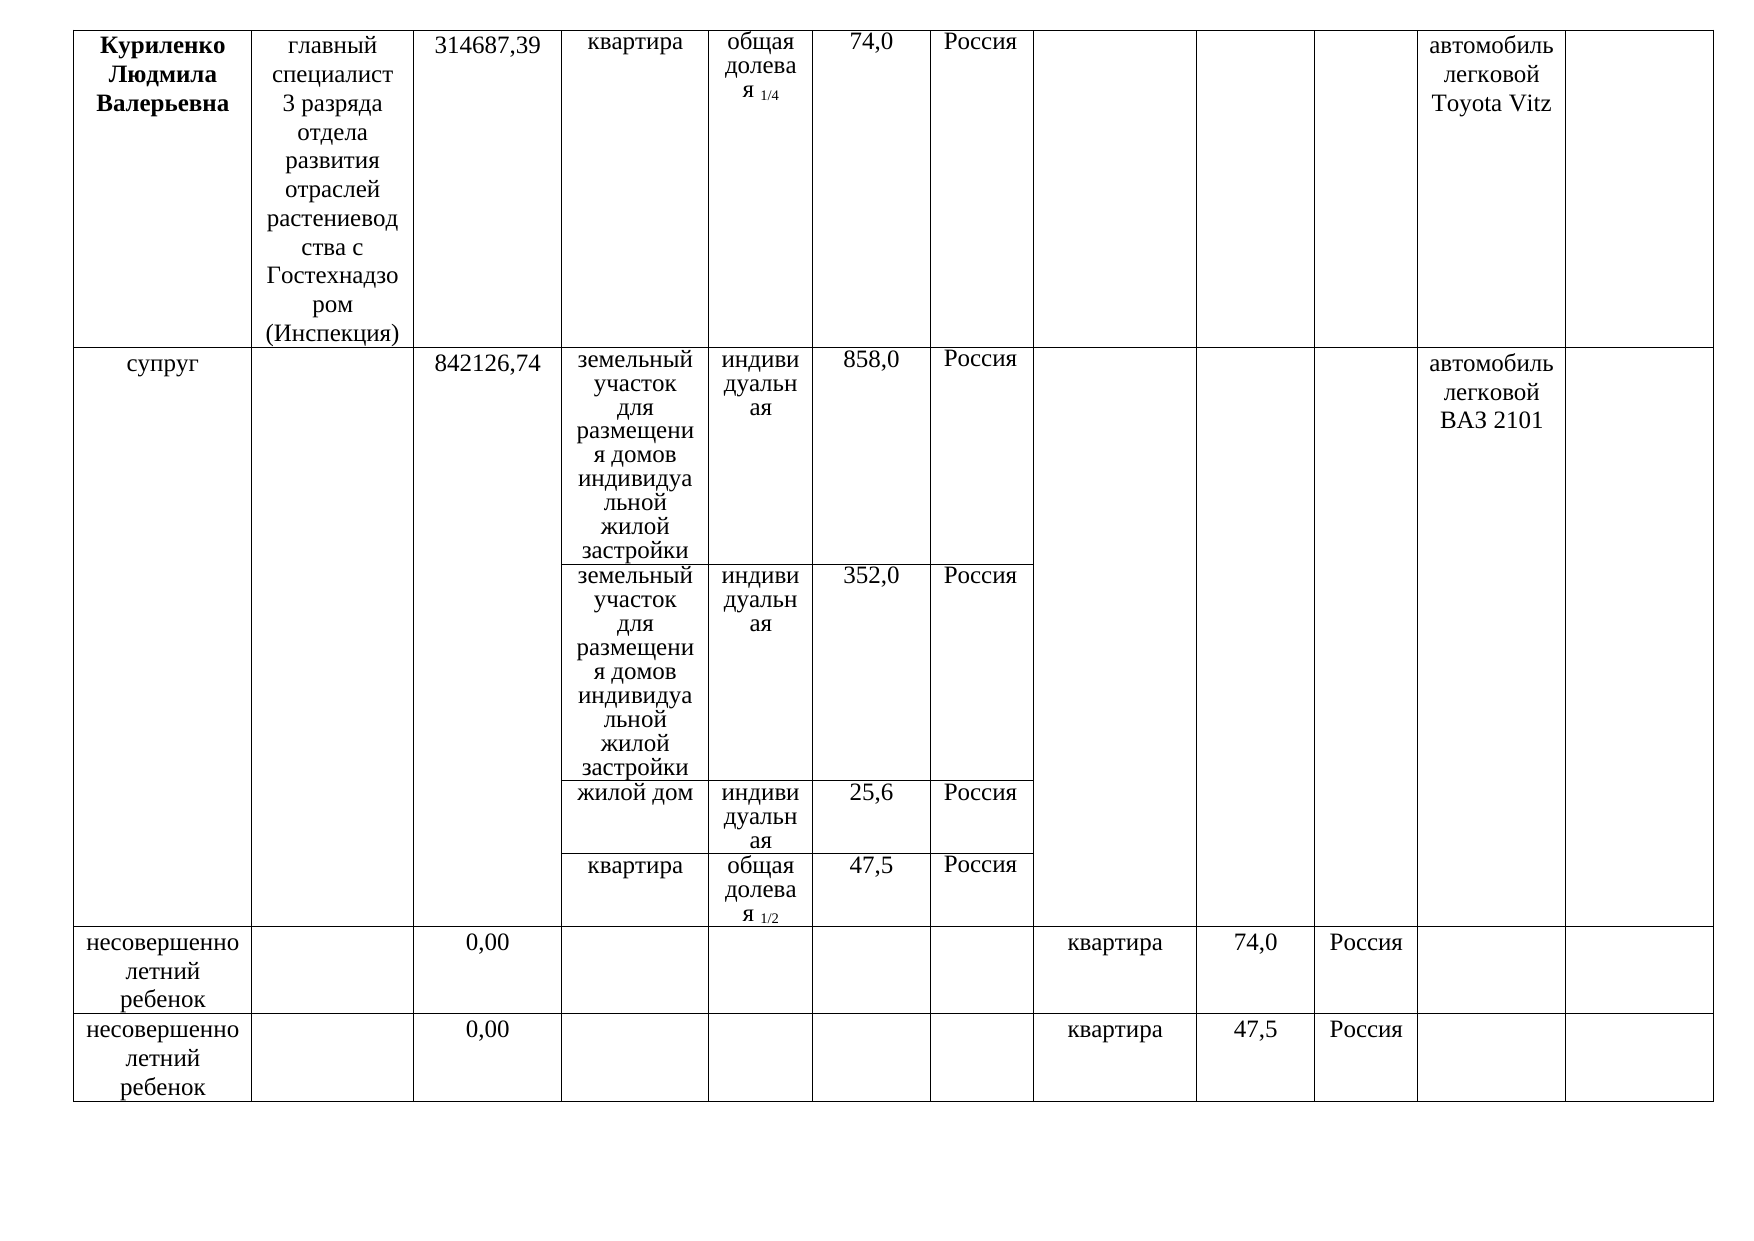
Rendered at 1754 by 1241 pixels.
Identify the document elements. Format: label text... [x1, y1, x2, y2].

table_cell [813, 927, 930, 1013]
table_cell автомобиль легковой Toyota Vitz [1418, 31, 1565, 347]
table_cell индивидуальная [709, 348, 812, 563]
table_cell главный специалист 3 разряда отдела развития отраслей растениеводства с Гостехнадзором (Инспекция) [252, 31, 413, 347]
table_cell [1566, 31, 1713, 347]
table_cell 0,00 [414, 927, 561, 1013]
table_cell индивидуальная [709, 565, 812, 780]
table_cell 352,0 [813, 565, 930, 780]
table_cell [252, 927, 413, 1013]
table_cell 314687,39 [414, 31, 561, 347]
table_cell несовершеннолетний ребенок [74, 927, 251, 1013]
table_cell 47,5 [1197, 1014, 1314, 1101]
table_cell [562, 927, 708, 1013]
table_cell земельный участок для размещения домов индивидуальной жилой застройки [562, 348, 708, 563]
table_cell [709, 1014, 812, 1101]
table_cell Россия [931, 854, 1033, 926]
table_cell [931, 927, 1033, 1013]
table_cell Россия [931, 781, 1033, 853]
table_cell [1034, 348, 1196, 926]
table_cell [1315, 348, 1417, 926]
table_cell 74,0 [813, 31, 930, 347]
table_cell [931, 1014, 1033, 1101]
table_cell 25,6 [813, 781, 930, 853]
table_cell [709, 927, 812, 1013]
table_cell Россия [931, 348, 1033, 563]
table_cell 858,0 [813, 348, 930, 563]
table_cell Россия [931, 31, 1033, 347]
table_cell [813, 1014, 930, 1101]
table_cell Россия [1315, 1014, 1417, 1101]
table_cell Россия [1315, 927, 1417, 1013]
table_cell [1418, 927, 1565, 1013]
table_cell Россия [931, 565, 1033, 780]
table_cell 47,5 [813, 854, 930, 926]
table_cell квартира [562, 31, 708, 347]
table_cell 0,00 [414, 1014, 561, 1101]
table_cell 74,0 [1197, 927, 1314, 1013]
table_cell жилой дом [562, 781, 708, 853]
table_cell 842126,74 [414, 348, 561, 926]
table_cell [562, 1014, 708, 1101]
table_cell [252, 348, 413, 926]
table_cell общая долевая 1/4 [709, 31, 812, 347]
table_cell квартира [1034, 927, 1196, 1013]
table_cell супруг [74, 348, 251, 926]
table_cell [252, 1014, 413, 1101]
table_cell [1418, 1014, 1565, 1101]
table_cell [1315, 31, 1417, 347]
table_cell [1566, 1014, 1713, 1101]
table_cell [1566, 348, 1713, 926]
table_cell Куриленко Людмила Валерьевна [74, 31, 251, 347]
table_cell [1034, 31, 1196, 347]
table_cell автомобиль легковой ВАЗ 2101 [1418, 348, 1565, 926]
table_cell несовершеннолетний ребенок [74, 1014, 251, 1101]
table_cell [1197, 348, 1314, 926]
table_cell квартира [1034, 1014, 1196, 1101]
table_cell [1566, 927, 1713, 1013]
table_cell [1197, 31, 1314, 347]
table_cell квартира [562, 854, 708, 926]
